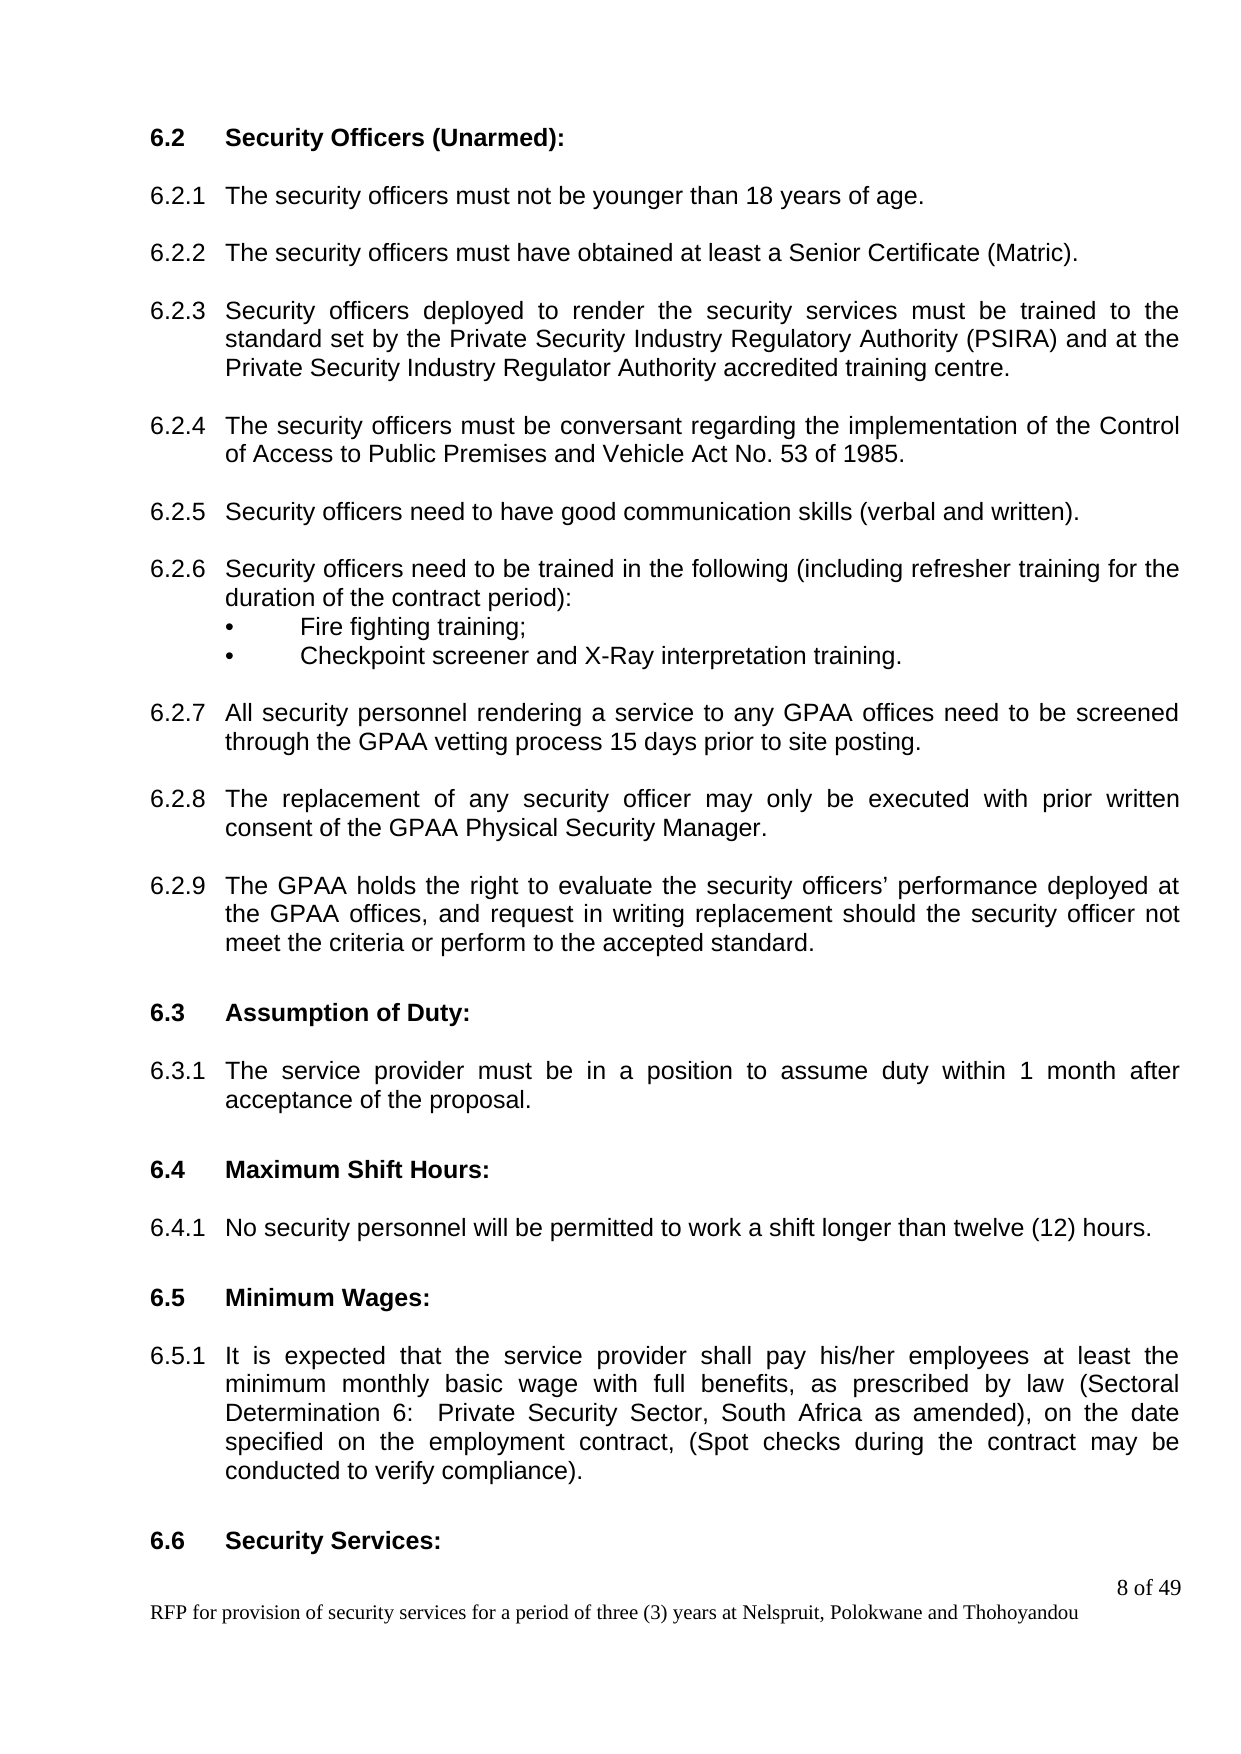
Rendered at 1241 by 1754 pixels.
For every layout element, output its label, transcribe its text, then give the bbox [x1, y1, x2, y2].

text 6.3 Assumption of Duty: [150, 998, 1181, 1027]
text 6.2 Security Officers (Unarmed): [150, 123, 1181, 151]
text 6.2.9 The GPAA holds the right to evaluate the security officers’ performance deployed at the GPAA offices, and request in writing replacement should the security officer not meet the criteria or perform to the accepted standard. [150, 871, 1181, 957]
text • Checkpoint screener and X-Ray interpretation training. [150, 641, 1181, 669]
text 6.5.1 It is expected that the service provider shall pay his/her employees at least the minimum monthly basic wage with full benefits, as prescribed by law (Sectoral Determination 6: Private Security Sector, South Africa as amended), on the date specified on the employment contract, (Spot checks during the contract may be conducted to verify compliance). [150, 1341, 1181, 1484]
text 6.4 Maximum Shift Hours: [150, 1155, 1181, 1183]
text 6.3.1 The service provider must be in a position to assume duty within 1 month after acceptance of the proposal. [150, 1056, 1181, 1113]
text 6.2.8 The replacement of any security officer may only be executed with prior written consent of the GPAA Physical Security Manager. [150, 784, 1181, 842]
text 6.5 Minimum Wages: [150, 1283, 1181, 1311]
text 6.2.3 Security officers deployed to render the security services must be trained to the standard set by the Private Security Industry Regulatory Authority (PSIRA) and at the Private Security Industry Regulator Authority accredited training centre. [150, 296, 1181, 382]
text 6.2.6 Security officers need to be trained in the following (including refresher training for the duration of the contract period): [150, 554, 1181, 612]
text 6.2.2 The security officers must have obtained at least a Senior Certificate (Matric). [150, 238, 1181, 267]
text 6.2.7 All security personnel rendering a service to any GPAA offices need to be screened through the GPAA vetting process 15 days prior to site posting. [150, 698, 1181, 756]
text 6.4.1 No security personnel will be permitted to work a shift longer than twelve (12) hours. [150, 1213, 1181, 1241]
text 6.6 Security Services: [150, 1526, 1181, 1554]
text 6.2.5 Security officers need to have good communication skills (verbal and written). [150, 497, 1181, 526]
text • Fire fighting training; [150, 612, 1181, 641]
text 6.2.1 The security officers must not be younger than 18 years of age. [150, 181, 1181, 209]
text 6.2.4 The security officers must be conversant regarding the implementation of the Control of Access to Public Premises and Vehicle Act No. 53 of 1985. [150, 411, 1181, 468]
